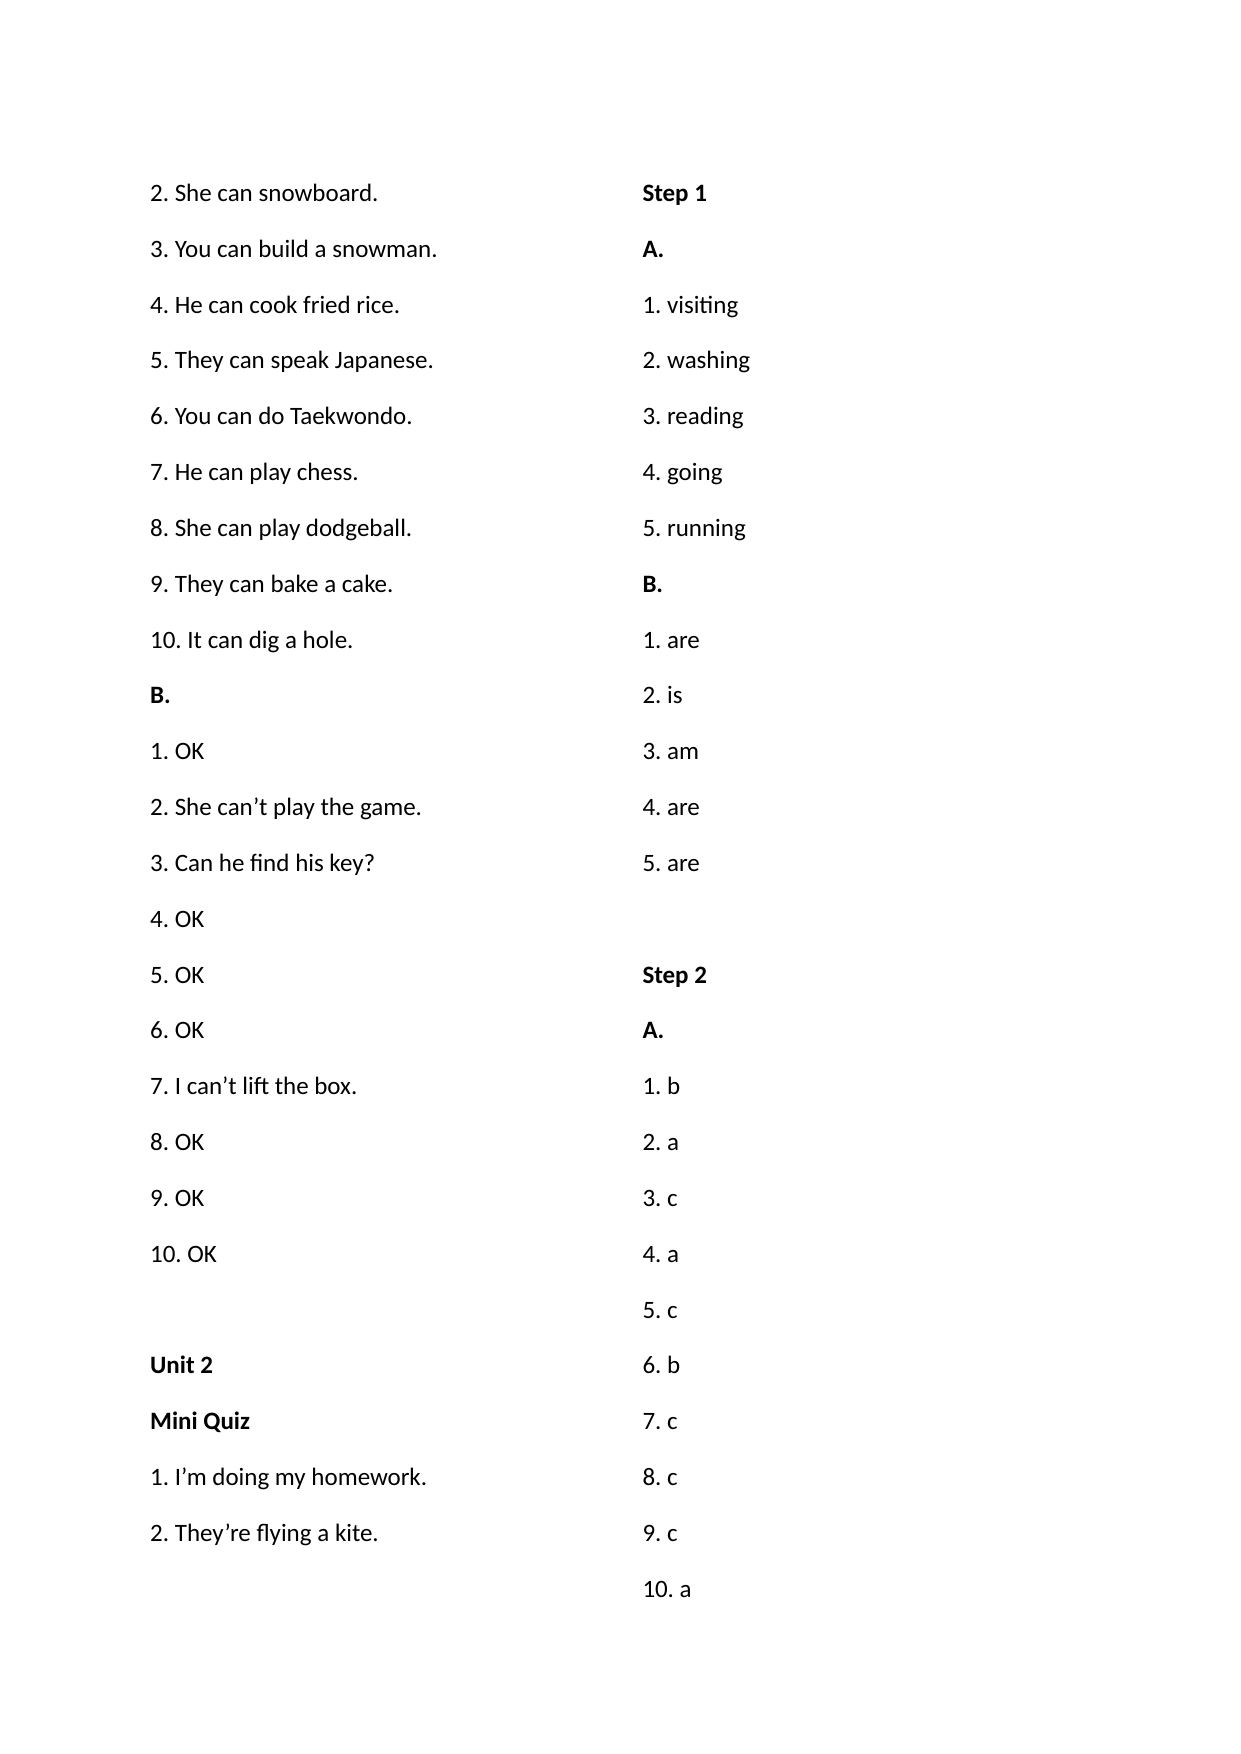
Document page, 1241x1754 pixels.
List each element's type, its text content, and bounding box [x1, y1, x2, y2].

text 10. a [642, 1573, 1090, 1603]
text 1. visiting [642, 289, 1090, 319]
text 2. a [642, 1126, 1090, 1157]
text 10. It can dig a hole. [150, 624, 598, 654]
text 1. b [642, 1071, 1090, 1101]
text 10. OK [150, 1238, 598, 1268]
text 4. OK [150, 903, 598, 933]
text 9. OK [150, 1182, 598, 1213]
text 8. OK [150, 1126, 598, 1157]
text 1. OK [150, 736, 598, 766]
text Mini Quiz [150, 1406, 598, 1436]
text Step 2 [642, 959, 1090, 989]
text 4. He can cook fried rice. [150, 289, 598, 319]
text 5. They can speak Japanese. [150, 345, 598, 375]
text 2. is [642, 680, 1090, 710]
text 9. They can bake a cake. [150, 568, 598, 598]
text B. [150, 680, 598, 710]
text 8. c [642, 1461, 1090, 1492]
text 4. a [642, 1238, 1090, 1268]
text 4. are [642, 791, 1090, 822]
text 2. She can snowboard. [150, 177, 598, 208]
text 6. b [642, 1350, 1090, 1380]
text 2. They’re flying a kite. [150, 1517, 598, 1548]
text 6. You can do Taekwondo. [150, 401, 598, 431]
text 8. She can play dodgeball. [150, 512, 598, 543]
text 5. running [642, 512, 1090, 543]
text 3. reading [642, 401, 1090, 431]
text 3. You can build a snowman. [150, 233, 598, 263]
text 5. are [642, 847, 1090, 878]
text Unit 2 [150, 1350, 598, 1380]
text 5. OK [150, 959, 598, 989]
text 9. c [642, 1517, 1090, 1548]
text A. [642, 233, 1090, 263]
text 3. am [642, 736, 1090, 766]
text 7. c [642, 1406, 1090, 1436]
text 7. I can’t lift the box. [150, 1071, 598, 1101]
text 5. c [642, 1294, 1090, 1324]
text 3. Can he find his key? [150, 847, 598, 878]
text 2. washing [642, 345, 1090, 375]
text 7. He can play chess. [150, 456, 598, 487]
text B. [642, 568, 1090, 598]
text Step 1 [642, 177, 1090, 208]
text 1. are [642, 624, 1090, 654]
text 3. c [642, 1182, 1090, 1213]
text 2. She can’t play the game. [150, 791, 598, 822]
text 4. going [642, 456, 1090, 487]
text A. [642, 1015, 1090, 1045]
text 1. I’m doing my homework. [150, 1461, 598, 1492]
text 6. OK [150, 1015, 598, 1045]
